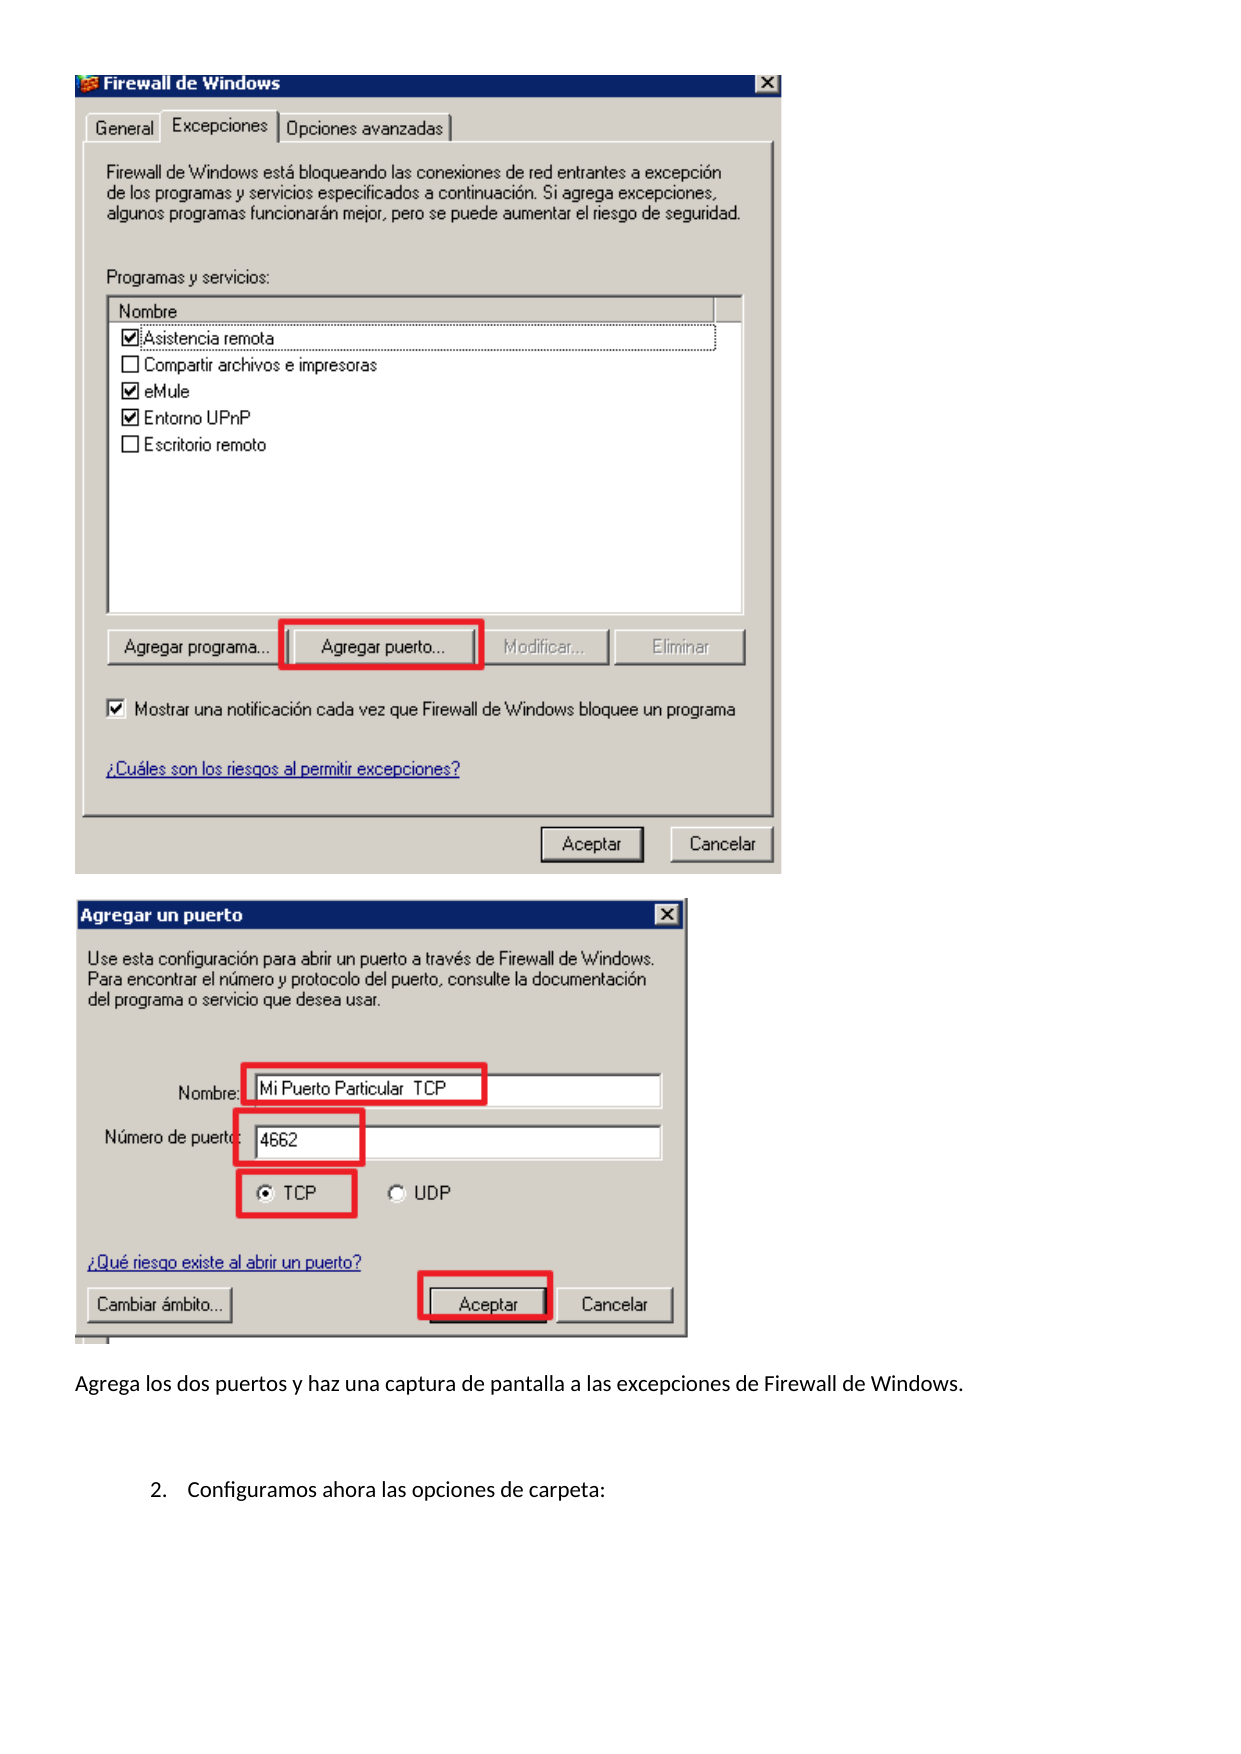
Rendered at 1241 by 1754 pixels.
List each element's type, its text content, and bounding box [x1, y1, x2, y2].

list Configuramos ahora las opciones de carpeta: [150, 1475, 1165, 1503]
picture [75, 75, 782, 874]
text Agrega los dos puertos y haz una captura de pantalla a las excepciones de Firewall de Windows. [75, 1369, 1165, 1397]
picture [75, 898, 688, 1344]
